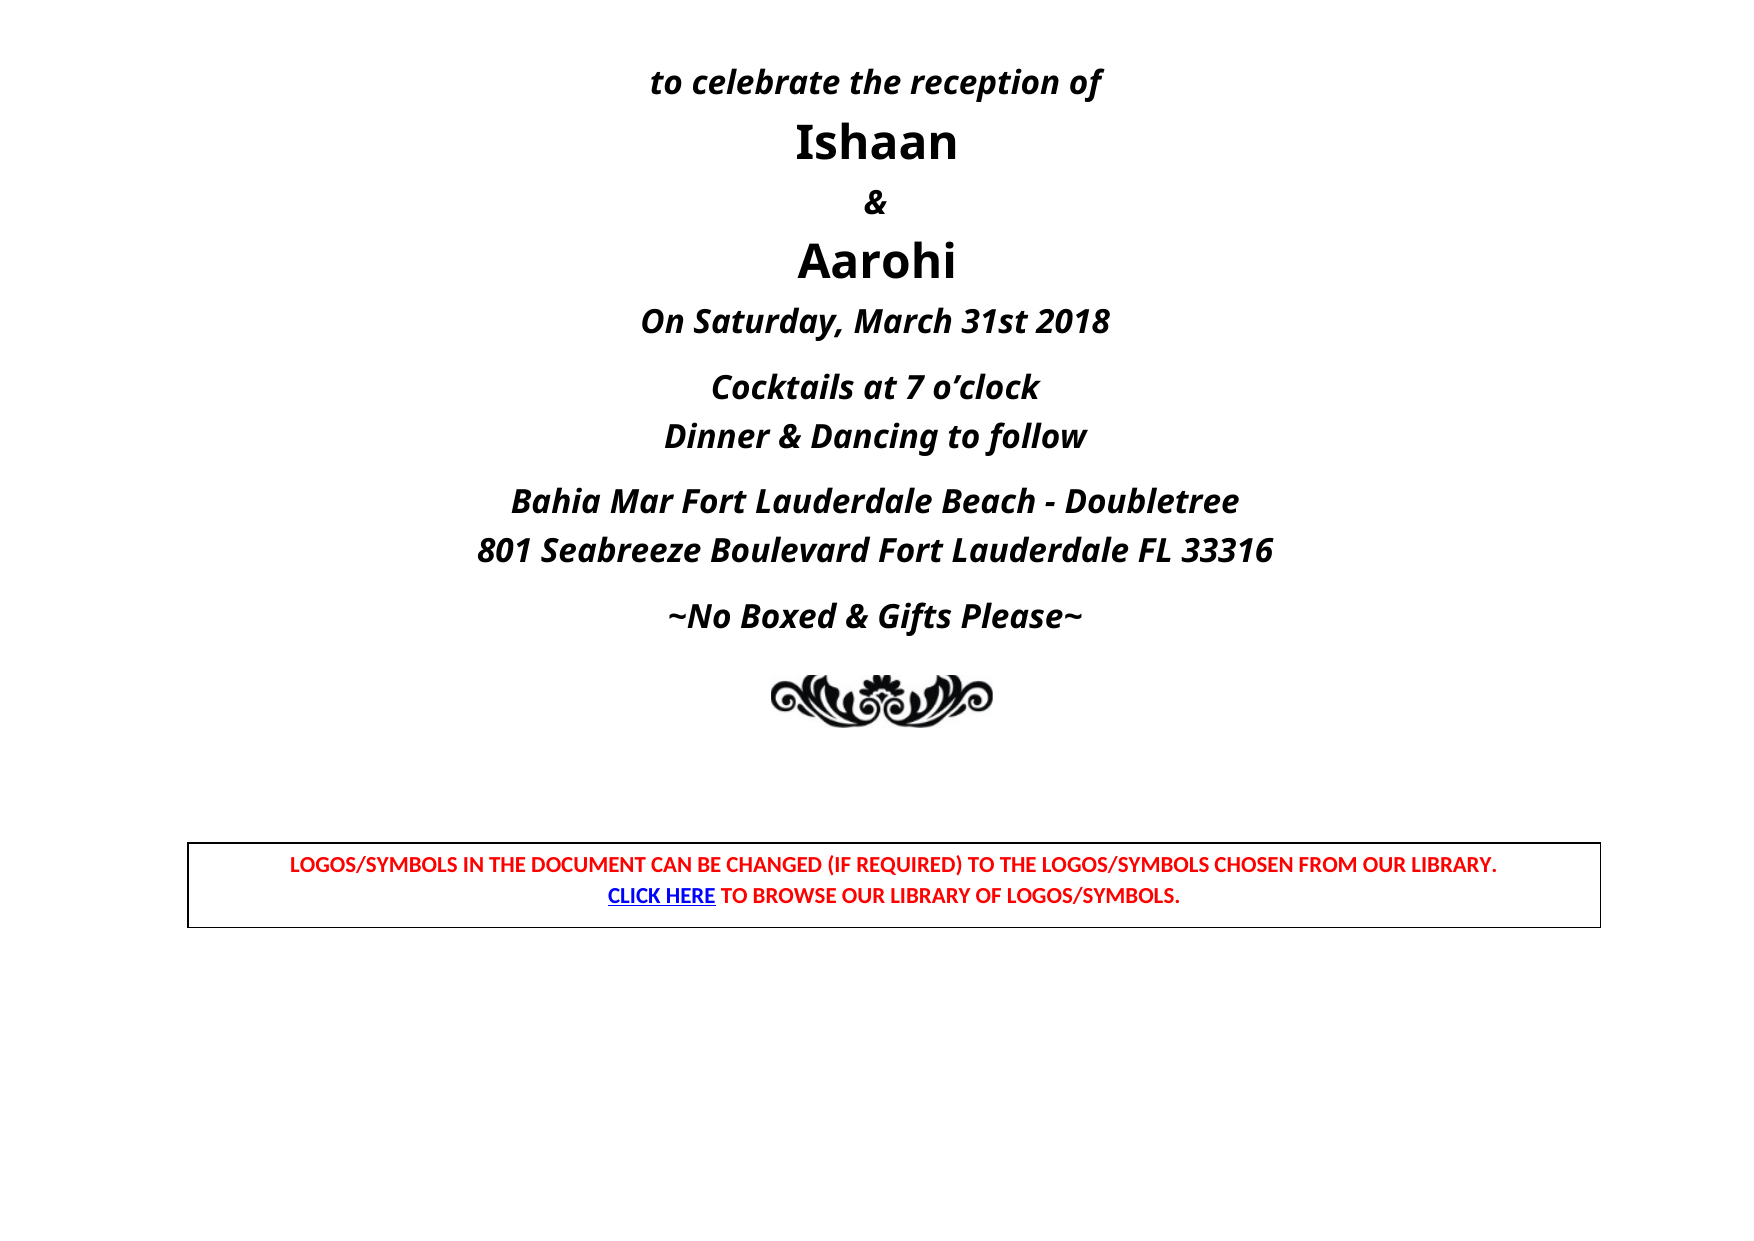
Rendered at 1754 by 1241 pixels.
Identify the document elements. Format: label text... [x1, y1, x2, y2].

text ~No Boxed & Gifts Please~ [150, 593, 1604, 638]
picture [771, 675, 993, 728]
text Aarohi [150, 227, 1604, 293]
text 801 Seabreeze Boulevard Fort Lauderdale FL 33316 [150, 527, 1604, 573]
text On Saturday, March 31st 2018 [150, 298, 1604, 343]
text Cocktails at 7 o’clock [150, 364, 1604, 409]
text Ishaan [150, 108, 1604, 173]
text Bahia Mar Fort Lauderdale Beach - Doubletree [150, 478, 1604, 524]
text Dinner & Dancing to follow [150, 413, 1604, 458]
text & [150, 178, 1604, 224]
text to celebrate the reception of [150, 59, 1604, 104]
